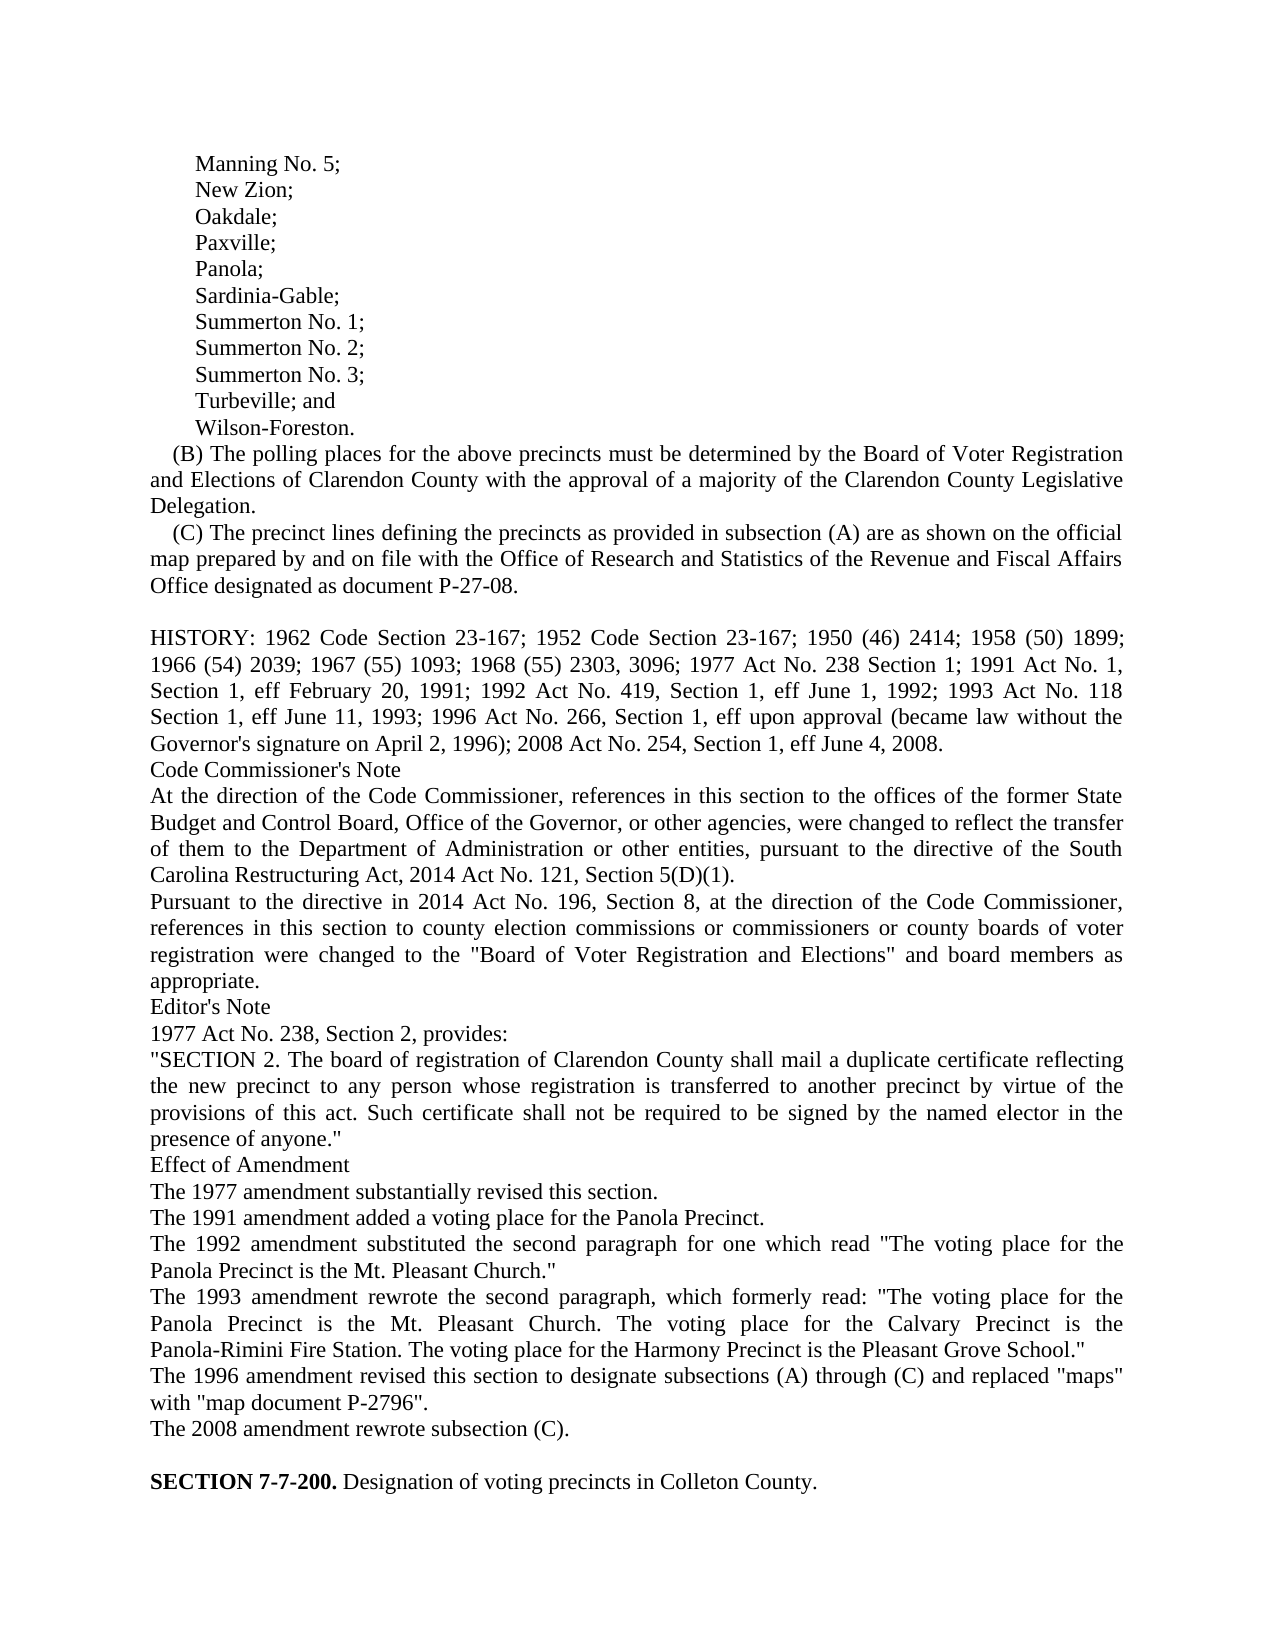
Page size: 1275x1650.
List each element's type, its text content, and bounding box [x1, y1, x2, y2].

text HISTORY: 1962 Code Section 23-167; 1952 Code Section 23-167; 1950 (46) 2414; 1958 (50) 1899; 1966 (54) 2039; 1967 (55) 1093; 1968 (55) 2303, 3096; 1977 Act No. 238 Section 1; 1991 Act No. 1, Section 1, eff February 20, 1991; 1992 Act No. 419, Section 1, eff June 1, 1992; 1993 Act No. 118 Section 1, eff June 11, 1993; 1996 Act No. 266, Section 1, eff upon approval (became law without the Governor's signature on April 2, 1996); 2008 Act No. 254, Section 1, eff June 4, 2008. [150, 624, 1125, 756]
text 1977 Act No. 238, Section 2, provides: [150, 1020, 1125, 1046]
text Oakdale; [150, 203, 1125, 229]
text (C) The precinct lines defining the precincts as provided in subsection (A) are as shown on the official map prepared by and on file with the Office of Research and Statistics of the Revenue and Fiscal Affairs Office designated as document P-27-08. [150, 519, 1125, 598]
text The 1996 amendment revised this section to designate subsections (A) through (C) and replaced "maps" with "map document P-2796". [150, 1362, 1125, 1415]
text (B) The polling places for the above precincts must be determined by the Board of Voter Registration and Elections of Clarendon County with the approval of a majority of the Clarendon County Legislative Delegation. [150, 440, 1125, 519]
text Code Commissioner's Note [150, 756, 1125, 782]
text Turbeville; and [150, 387, 1125, 413]
text Editor's Note [150, 993, 1125, 1020]
text The 2008 amendment rewrote subsection (C). [150, 1415, 1125, 1441]
text The 1992 amendment substituted the second paragraph for one which read "The voting place for the Panola Precinct is the Mt. Pleasant Church." [150, 1231, 1125, 1283]
text Summerton No. 2; [150, 334, 1125, 361]
text Paxville; [150, 229, 1125, 255]
text Panola; [150, 255, 1125, 282]
text SECTION 7-7-200. Designation of voting precincts in Colleton County. [150, 1468, 1125, 1494]
text New Zion; [150, 176, 1125, 203]
text The 1977 amendment substantially revised this section. [150, 1178, 1125, 1204]
text Sardinia-Gable; [150, 282, 1125, 308]
text Summerton No. 3; [150, 361, 1125, 387]
text At the direction of the Code Commissioner, references in this section to the offices of the former State Budget and Control Board, Office of the Governor, or other agencies, were changed to reflect the transfer of them to the Department of Administration or other entities, pursuant to the directive of the South Carolina Restructuring Act, 2014 Act No. 121, Section 5(D)(1). [150, 782, 1125, 888]
text Effect of Amendment [150, 1151, 1125, 1178]
text Pursuant to the directive in 2014 Act No. 196, Section 8, at the direction of the Code Commissioner, references in this section to county election commissions or commissioners or county boards of voter registration were changed to the "Board of Voter Registration and Elections" and board members as appropriate. [150, 888, 1125, 993]
text The 1993 amendment rewrote the second paragraph, which formerly read: "The voting place for the Panola Precinct is the Mt. Pleasant Church. The voting place for the Calvary Precinct is the Panola-Rimini Fire Station. The voting place for the Harmony Precinct is the Pleasant Grove School." [150, 1283, 1125, 1362]
text Wilson-Foreston. [150, 413, 1125, 440]
text The 1991 amendment added a voting place for the Panola Precinct. [150, 1204, 1125, 1231]
text Manning No. 5; [150, 150, 1125, 176]
text Summerton No. 1; [150, 308, 1125, 334]
text "SECTION 2. The board of registration of Clarendon County shall mail a duplicate certificate reflecting the new precinct to any person whose registration is transferred to another precinct by virtue of the provisions of this act. Such certificate shall not be required to be signed by the named elector in the presence of anyone." [150, 1046, 1125, 1151]
